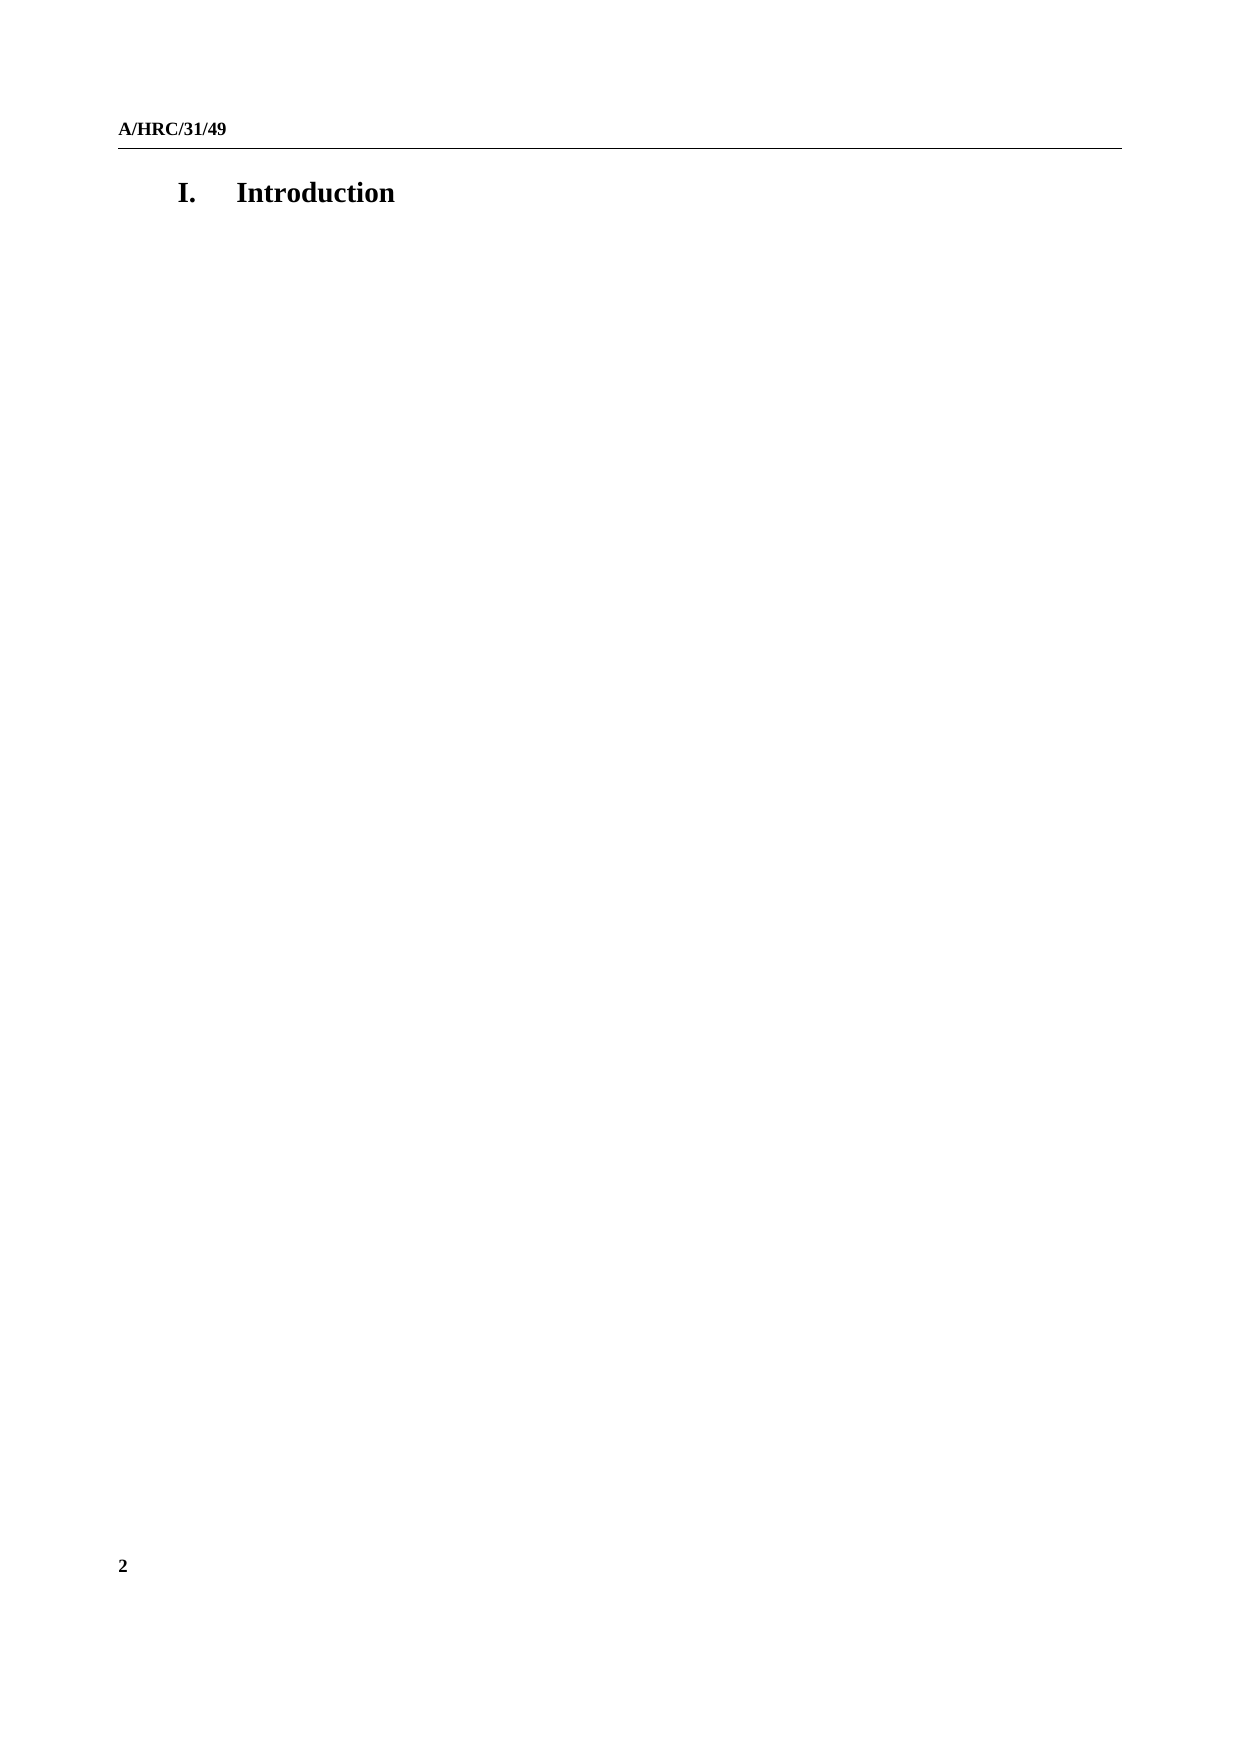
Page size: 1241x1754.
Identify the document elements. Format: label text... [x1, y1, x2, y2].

text I. Introduction [177, 177, 1004, 208]
